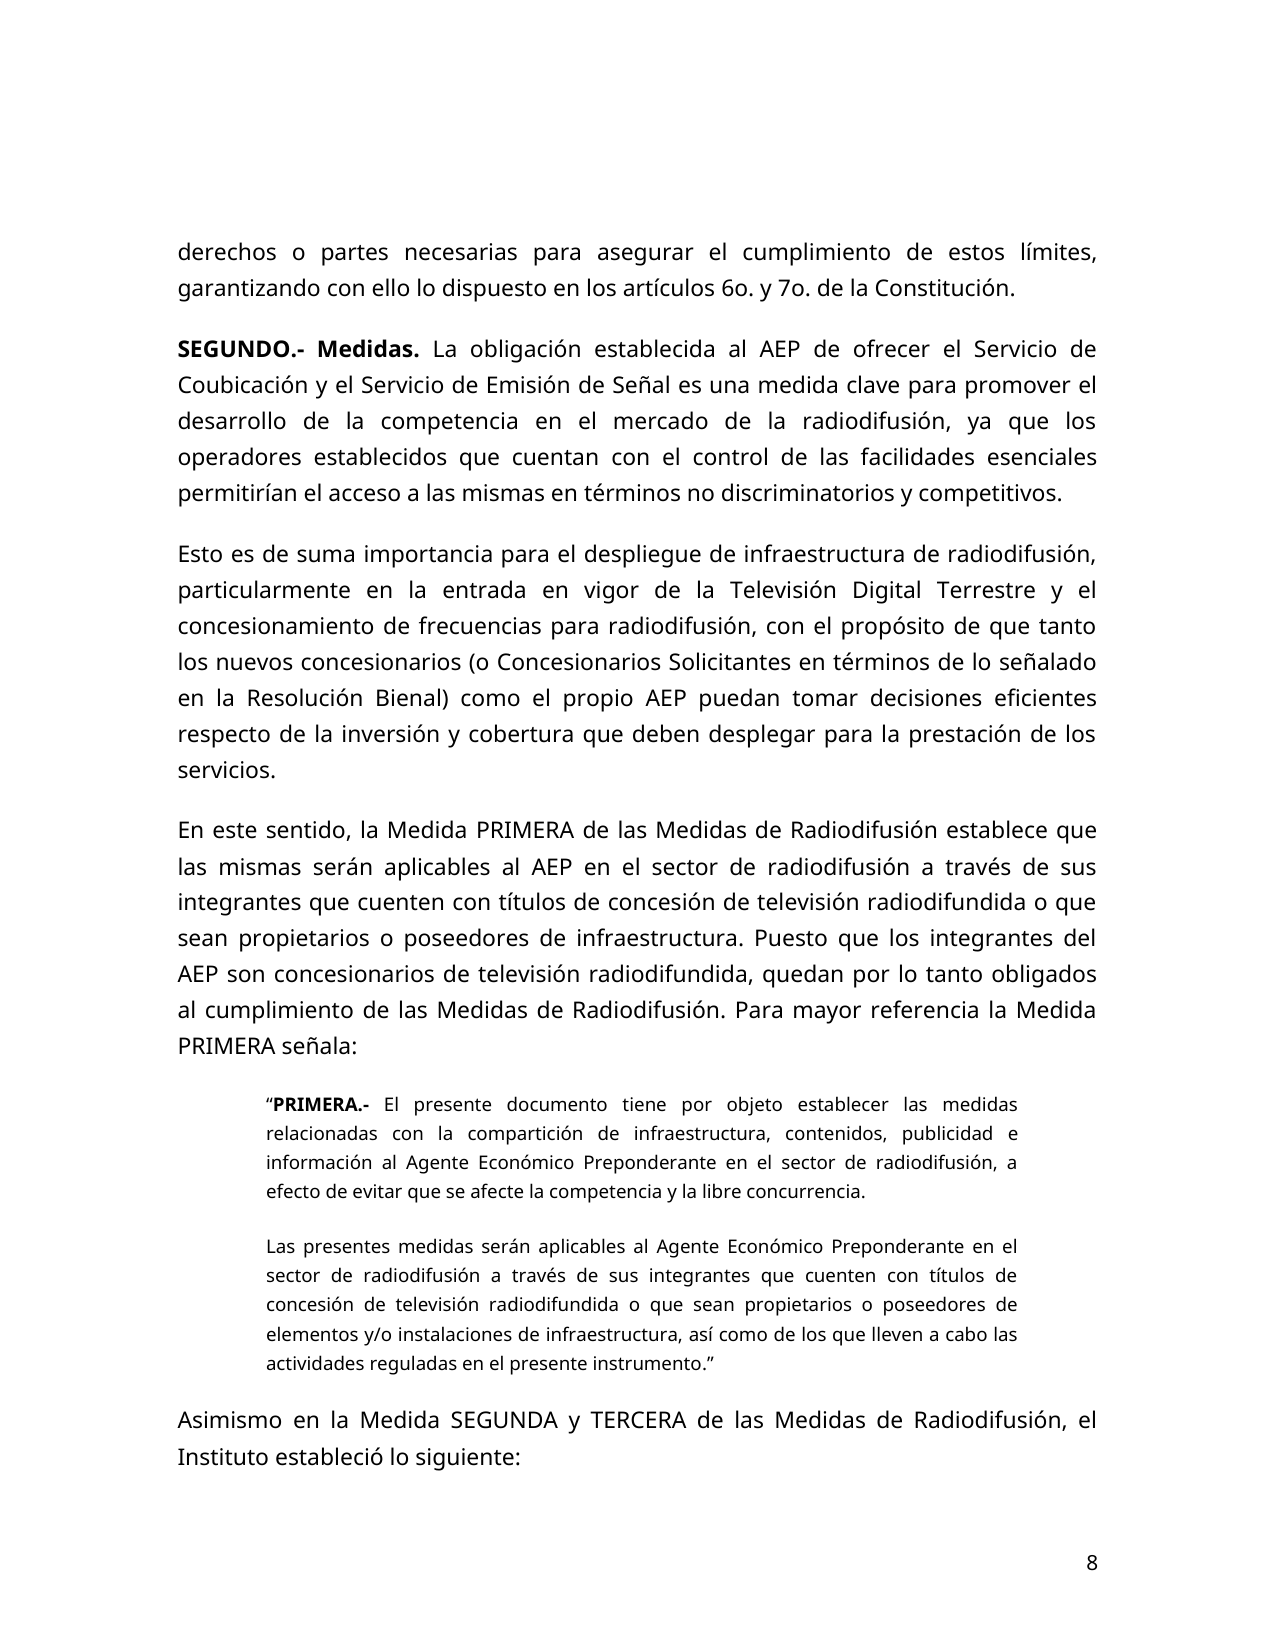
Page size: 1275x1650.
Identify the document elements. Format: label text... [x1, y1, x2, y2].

text SEGUNDO.- Medidas. La obligación establecida al AEP de ofrecer el Servicio de Coubicación y el Servicio de Emisión de Señal es una medida clave para promover el desarrollo de la competencia en el mercado de la radiodifusión, ya que los operadores establecidos que cuentan con el control de las facilidades esenciales permitirían el acceso a las mismas en términos no discriminatorios y competitivos. [177, 333, 1098, 508]
text “PRIMERA.- El presente documento tiene por objeto establecer las medidas relacionadas con la compartición de infraestructura, contenidos, publicidad e información al Agente Económico Preponderante en el sector de radiodifusión, a efecto de evitar que se afecte la competencia y la libre concurrencia. [266, 1091, 1019, 1204]
text Asimismo en la Medida SEGUNDA y TERCERA de las Medidas de Radiodifusión, el Instituto estableció lo siguiente: [177, 1404, 1098, 1472]
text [177, 236, 1098, 303]
text Las presentes medidas serán aplicables al Agente Económico Preponderante en el sector de radiodifusión a través de sus integrantes que cuenten con títulos de concesión de televisión radiodifundida o que sean propietarios o poseedores de elementos y/o instalaciones de infraestructura, así como de los que lleven a cabo las actividades reguladas en el presente instrumento.” [266, 1233, 1019, 1376]
text Esto es de suma importancia para el despliegue de infraestructura de radiodifusión, particularmente en la entrada en vigor de la Televisión Digital Terrestre y el concesionamiento de frecuencias para radiodifusión, con el propósito de que tanto los nuevos concesionarios (o Concesionarios Solicitantes en términos de lo señalado en la Resolución Bienal) como el propio AEP puedan tomar decisiones eficientes respecto de la inversión y cobertura que deben desplegar para la prestación de los servicios. [177, 538, 1098, 785]
text En este sentido, la Medida PRIMERA de las Medidas de Radiodifusión establece que las mismas serán aplicables al AEP en el sector de radiodifusión a través de sus integrantes que cuenten con títulos de concesión de televisión radiodifundida o que sean propietarios o poseedores de infraestructura. Puesto que los integrantes del AEP son concesionarios de televisión radiodifundida, quedan por lo tanto obligados al cumplimiento de las Medidas de Radiodifusión. Para mayor referencia la Medida PRIMERA señala: [177, 814, 1098, 1061]
